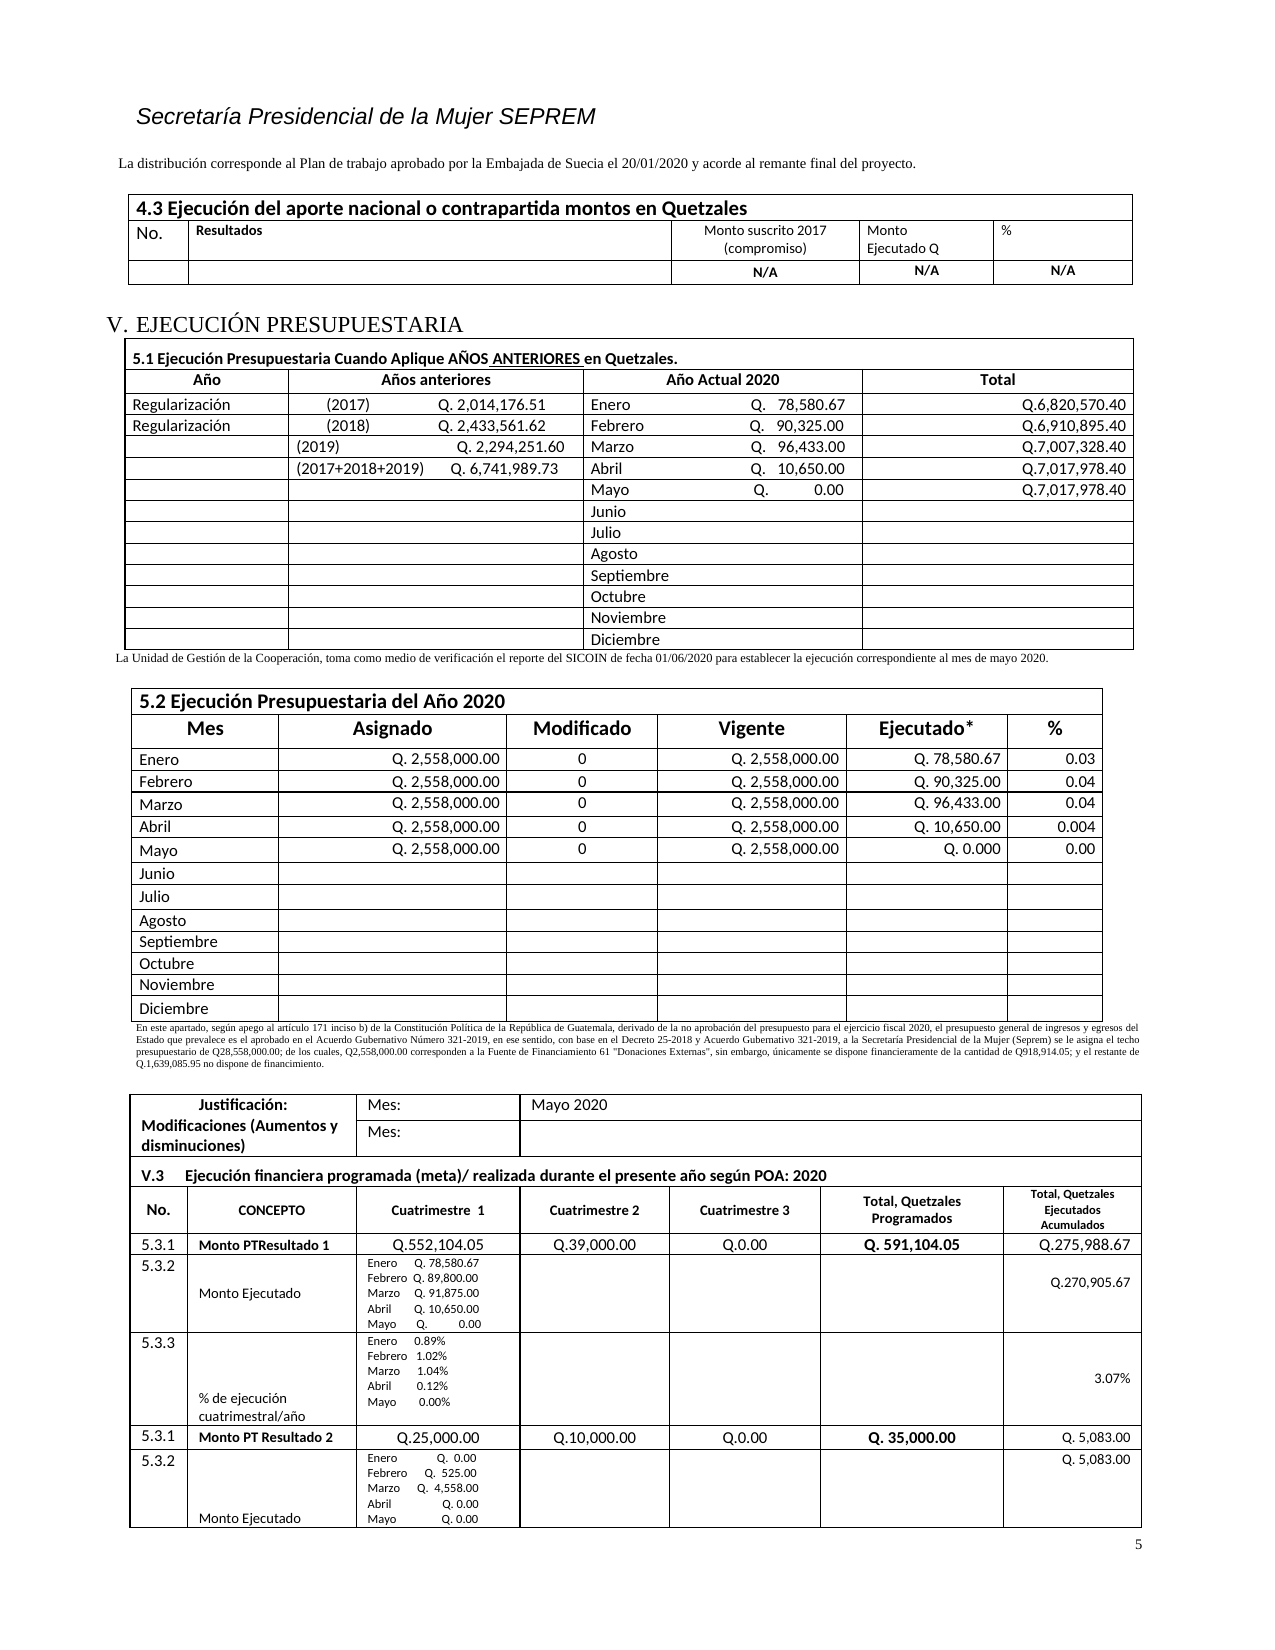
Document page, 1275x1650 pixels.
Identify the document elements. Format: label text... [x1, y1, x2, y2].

table_cell Q. 90,325.00 [847, 771, 1007, 791]
table_cell Diciembre [132, 996, 278, 1021]
table_cell CONCEPTO [188, 1187, 356, 1233]
table_cell Q.6,910,895.40 [863, 415, 1133, 435]
table_cell Cuatrimestre 3 [670, 1187, 820, 1233]
table_cell Ejecución financiera programada (meta)/ realizada durante el presente año según POA: 2020 [131, 1157, 1141, 1186]
table_cell Monto suscrito 2017 (compromiso) [672, 221, 859, 260]
table_cell 5.3.2 [131, 1255, 187, 1332]
table_cell Febrero [132, 771, 278, 791]
table_cell [847, 932, 1007, 952]
table_cell [289, 608, 583, 628]
table_cell [821, 1255, 1003, 1332]
table_cell Monto PTResultado 1 [188, 1234, 356, 1254]
table_cell [507, 932, 657, 952]
table_cell [289, 565, 583, 585]
table_cell Año [126, 370, 288, 393]
table_cell [521, 1333, 669, 1424]
table_cell [658, 863, 846, 883]
table_cell [670, 1255, 820, 1332]
table_cell Cuatrimestre 2 [521, 1187, 669, 1233]
table_cell N/A [672, 261, 859, 284]
table_cell N/A [860, 261, 993, 284]
table_cell [521, 1450, 669, 1527]
table_cell Q. 10,650.00 [847, 817, 1007, 837]
table_cell 5.3.3 [131, 1333, 187, 1424]
table_cell [863, 501, 1133, 521]
table_cell [289, 480, 583, 500]
table_cell 5.3.1 [131, 1234, 187, 1254]
table_cell 0 [507, 771, 657, 791]
table_cell [289, 501, 583, 521]
table_header Justificación: Modificaciones (Aumentos y disminuciones) [131, 1095, 356, 1156]
table_cell [507, 910, 657, 931]
table_cell Q. 2,558,000.00 [658, 817, 846, 837]
table_cell Octubre [584, 586, 862, 607]
table_cell 0 [507, 793, 657, 816]
table_cell Monto Ejecutado [188, 1255, 356, 1332]
table_cell [658, 885, 846, 909]
table_cell % [1008, 715, 1102, 747]
table_cell Q. 2,558,000.00 [279, 838, 506, 862]
table_cell Q.0.00 [670, 1426, 820, 1449]
table_cell [126, 629, 288, 649]
text En este apartado, según apego al artículo 171 inciso b) de la Constitución Política de la República de Guatemala, derivado de la no aprobación del presupuesto para el ejercicio fiscal 2020, el presupuesto general de ingresos y egresos del Estado que prevalece es el aprobado en el Acuerdo Gubernativo Número 321-2019, en ese sentido, con base en el Decreto 25-2018 y Acuerdo Gubernativo 321-2019, a la Secretaría Presidencial de la Mujer (Seprem) se le asigna el techo presupuestario de Q28,558,000.00; de los cuales, Q2,558,000.00 corresponden a la Fuente de Financiamiento 61 "Donaciones Externas", sin embargo, únicamente se dispone financieramente de la cantidad de Q918,914.05; y el restante de Q.1,639,085.95 no dispone de financimiento. [136, 1022, 1142, 1069]
table_cell [279, 975, 506, 995]
table_cell [507, 975, 657, 995]
table_cell Q. 2,558,000.00 [279, 817, 506, 837]
table_cell Monto PT Resultado 2 [188, 1426, 356, 1449]
table_cell [126, 608, 288, 628]
table_cell [126, 522, 288, 542]
table_header Mayo 2020 [521, 1095, 1141, 1120]
table_cell Q. 591,104.05 [821, 1234, 1003, 1254]
table_cell [821, 1450, 1003, 1527]
table_cell Años anteriores [289, 370, 583, 393]
table_header 5.2 Ejecución Presupuestaria del Año 2020 [132, 689, 1102, 714]
table_cell [279, 932, 506, 952]
table_cell [863, 522, 1133, 542]
table_cell [126, 586, 288, 607]
table_cell [1008, 910, 1102, 931]
table_cell Asignado [279, 715, 506, 747]
table_cell Junio [132, 863, 278, 883]
table_cell Septiembre [584, 565, 862, 585]
table_cell [670, 1333, 820, 1424]
text La Unidad de Gestión de la Cooperación, toma como medio de verificación el reporte del SICOIN de fecha 01/06/2020 para establecer la ejecución correspondiente al mes de mayo 2020. [112, 650, 1142, 665]
table_cell Q.552,104.05 [357, 1234, 519, 1254]
table_cell Mes [132, 715, 278, 747]
table_cell Q. 2,558,000.00 [658, 838, 846, 862]
table_cell Agosto [132, 910, 278, 931]
table_cell Q.0.00 [670, 1234, 820, 1254]
table_cell No. [129, 221, 188, 260]
table_cell Enero Q. 78,580.67 [584, 394, 862, 414]
table_cell Mayo Q. 0.00 [584, 480, 862, 500]
table_cell Q.7,017,978.40 [863, 480, 1133, 500]
table_cell Enero 0.89% Febrero 1.02% Marzo 1.04% Abril 0.12% Mayo 0.00% [357, 1333, 519, 1424]
table_cell [279, 863, 506, 883]
table_cell Q.10,000.00 [521, 1426, 669, 1449]
table_cell 3.07% [1004, 1333, 1141, 1424]
table_cell (2018) Q. 2,433,561.62 [289, 415, 583, 435]
table_cell Octubre [132, 953, 278, 973]
table_cell Q. 96,433.00 [847, 793, 1007, 816]
table_cell Julio [132, 885, 278, 909]
table_cell Q.25,000.00 [357, 1426, 519, 1449]
table_cell [1008, 996, 1102, 1021]
table_cell 0 [507, 838, 657, 862]
table_cell [658, 975, 846, 995]
table_cell [521, 1121, 1141, 1156]
table_cell Total [863, 370, 1133, 393]
table_cell [670, 1450, 820, 1527]
table_cell [126, 458, 288, 478]
table_cell [658, 953, 846, 973]
table_cell Q.270,905.67 [1004, 1255, 1141, 1332]
table_cell Regularización [126, 394, 288, 414]
table_cell Total, Quetzales Ejecutados Acumulados [1004, 1187, 1141, 1233]
table_cell [289, 522, 583, 542]
table_cell [658, 910, 846, 931]
table_cell (2017) Q. 2,014,176.51 [289, 394, 583, 414]
table_header 4.3 Ejecución del aporte nacional o contrapartida montos en Quetzales [129, 195, 1132, 220]
table_cell 5.3.1 [131, 1426, 187, 1449]
table_cell Q.39,000.00 [521, 1234, 669, 1254]
table_cell [289, 586, 583, 607]
table_cell [1008, 932, 1102, 952]
table_cell [1008, 863, 1102, 883]
table_cell Febrero Q. 90,325.00 [584, 415, 862, 435]
table_cell [279, 996, 506, 1021]
table_cell 0.04 [1008, 771, 1102, 791]
table_cell Monto Ejecutado [188, 1450, 356, 1527]
table_cell Q.275,988.67‬ [1004, 1234, 1141, 1254]
table_cell Q. 2,558,000.00 [658, 749, 846, 770]
table_cell 0.00 [1008, 838, 1102, 862]
table_cell [847, 953, 1007, 973]
table_cell [863, 608, 1133, 628]
table_cell Q.7,007,328.40 [863, 436, 1133, 457]
table_cell [847, 910, 1007, 931]
table_cell [289, 544, 583, 564]
table_cell % de ejecución cuatrimestral/año [188, 1333, 356, 1424]
table_cell Total, Quetzales Programados [821, 1187, 1003, 1233]
table_cell [658, 996, 846, 1021]
table_cell Q.6,820,570.40 [863, 394, 1133, 414]
table_cell Q. 78,580.67 [847, 749, 1007, 770]
table_cell 0.03 [1008, 749, 1102, 770]
table_cell [847, 975, 1007, 995]
table_cell [863, 629, 1133, 649]
table_cell [507, 996, 657, 1021]
table_cell [126, 501, 288, 521]
table_cell N/A [994, 261, 1132, 284]
table_cell 0 [507, 817, 657, 837]
table_cell (2017+2018+2019) Q. 6,741,989.73 [289, 458, 583, 478]
list EJECUCIÓN PRESUPUESTARIA [106, 311, 1142, 338]
table_cell Q. 0.000 [847, 838, 1007, 862]
table_cell Monto Ejecutado Q [860, 221, 993, 260]
table_cell [847, 996, 1007, 1021]
table_cell Marzo [132, 793, 278, 816]
table_header 5.1 Ejecución Presupuestaria Cuando Aplique AÑOS ANTERIORES en Quetzales. [126, 339, 1133, 369]
table_header Mes: [357, 1095, 519, 1120]
table_cell Q. 2,558,000.00 [658, 771, 846, 791]
table_cell Mayo [132, 838, 278, 862]
table_cell Abril [132, 817, 278, 837]
table_cell [863, 586, 1133, 607]
table_cell Agosto [584, 544, 862, 564]
table_cell [126, 436, 288, 457]
table_cell Vigente [658, 715, 846, 747]
table_cell [863, 565, 1133, 585]
table_cell Septiembre [132, 932, 278, 952]
table_cell [279, 885, 506, 909]
table_cell Q. 35,000.00 [821, 1426, 1003, 1449]
table_cell [126, 544, 288, 564]
table_cell No. [131, 1187, 187, 1233]
table_cell [847, 863, 1007, 883]
table_cell [507, 953, 657, 973]
table_cell Noviembre [132, 975, 278, 995]
table_cell Q. 5,083.00 [1004, 1450, 1141, 1527]
table_cell [129, 261, 188, 284]
table_cell Resultados [189, 221, 671, 260]
table_cell [126, 480, 288, 500]
table_cell (2019) Q. 2,294,251.60 [289, 436, 583, 457]
table_cell Q.7,017,978.40 [863, 458, 1133, 478]
table_cell Q. 2,558,000.00 [279, 771, 506, 791]
text La distribución corresponde al Plan de trabajo aprobado por la Embajada de Suecia el 20/01/2020 y acorde al remante final del proyecto. [118, 155, 1142, 172]
table_cell Julio [584, 522, 862, 542]
table_cell Cuatrimestre 1 [357, 1187, 519, 1233]
table_cell 0.004 [1008, 817, 1102, 837]
table_cell [189, 261, 671, 284]
table_cell Marzo Q. 96,433.00 [584, 436, 862, 457]
table_cell Diciembre [584, 629, 862, 649]
table_cell Modificado [507, 715, 657, 747]
table_cell Año Actual 2020 [584, 370, 862, 393]
table_cell Q. 5,083.00 [1004, 1426, 1141, 1449]
table_cell Junio [584, 501, 862, 521]
table_cell [289, 629, 583, 649]
table_cell Abril Q. 10,650.00 [584, 458, 862, 478]
table_cell % [994, 221, 1132, 260]
table_cell [521, 1255, 669, 1332]
table_cell [126, 565, 288, 585]
table_cell Q. 2,558,000.00 [279, 749, 506, 770]
table_cell [658, 932, 846, 952]
table_cell [1008, 885, 1102, 909]
table_cell [1008, 953, 1102, 973]
table_cell 0 [507, 749, 657, 770]
table_cell [279, 953, 506, 973]
table_cell Mes: [357, 1121, 519, 1156]
table_cell Regularización [126, 415, 288, 435]
table_cell Enero [132, 749, 278, 770]
table_cell Q. 2,558,000.00 [658, 793, 846, 816]
table_cell [847, 885, 1007, 909]
table_cell Enero Q. 0.00 Febrero Q. 525.00 Marzo Q. 4,558.00 Abril Q. 0.00 Mayo Q. 0.00 [357, 1450, 519, 1527]
table_cell 0.04 [1008, 793, 1102, 816]
table_cell [863, 544, 1133, 564]
table_cell [279, 910, 506, 931]
table_cell [507, 863, 657, 883]
table_cell [507, 885, 657, 909]
table_cell Ejecutado* [847, 715, 1007, 747]
table_cell Noviembre [584, 608, 862, 628]
table_cell Q. 2,558,000.00 [279, 793, 506, 816]
table_cell 5.3.2 [131, 1450, 187, 1527]
table_cell [821, 1333, 1003, 1424]
table_cell Enero Q. 78,580.67 Febrero Q. 89,800.00 Marzo Q. 91,875.00 Abril Q. 10,650.00 Mayo Q. 0.00 [357, 1255, 519, 1332]
table_cell [1008, 975, 1102, 995]
